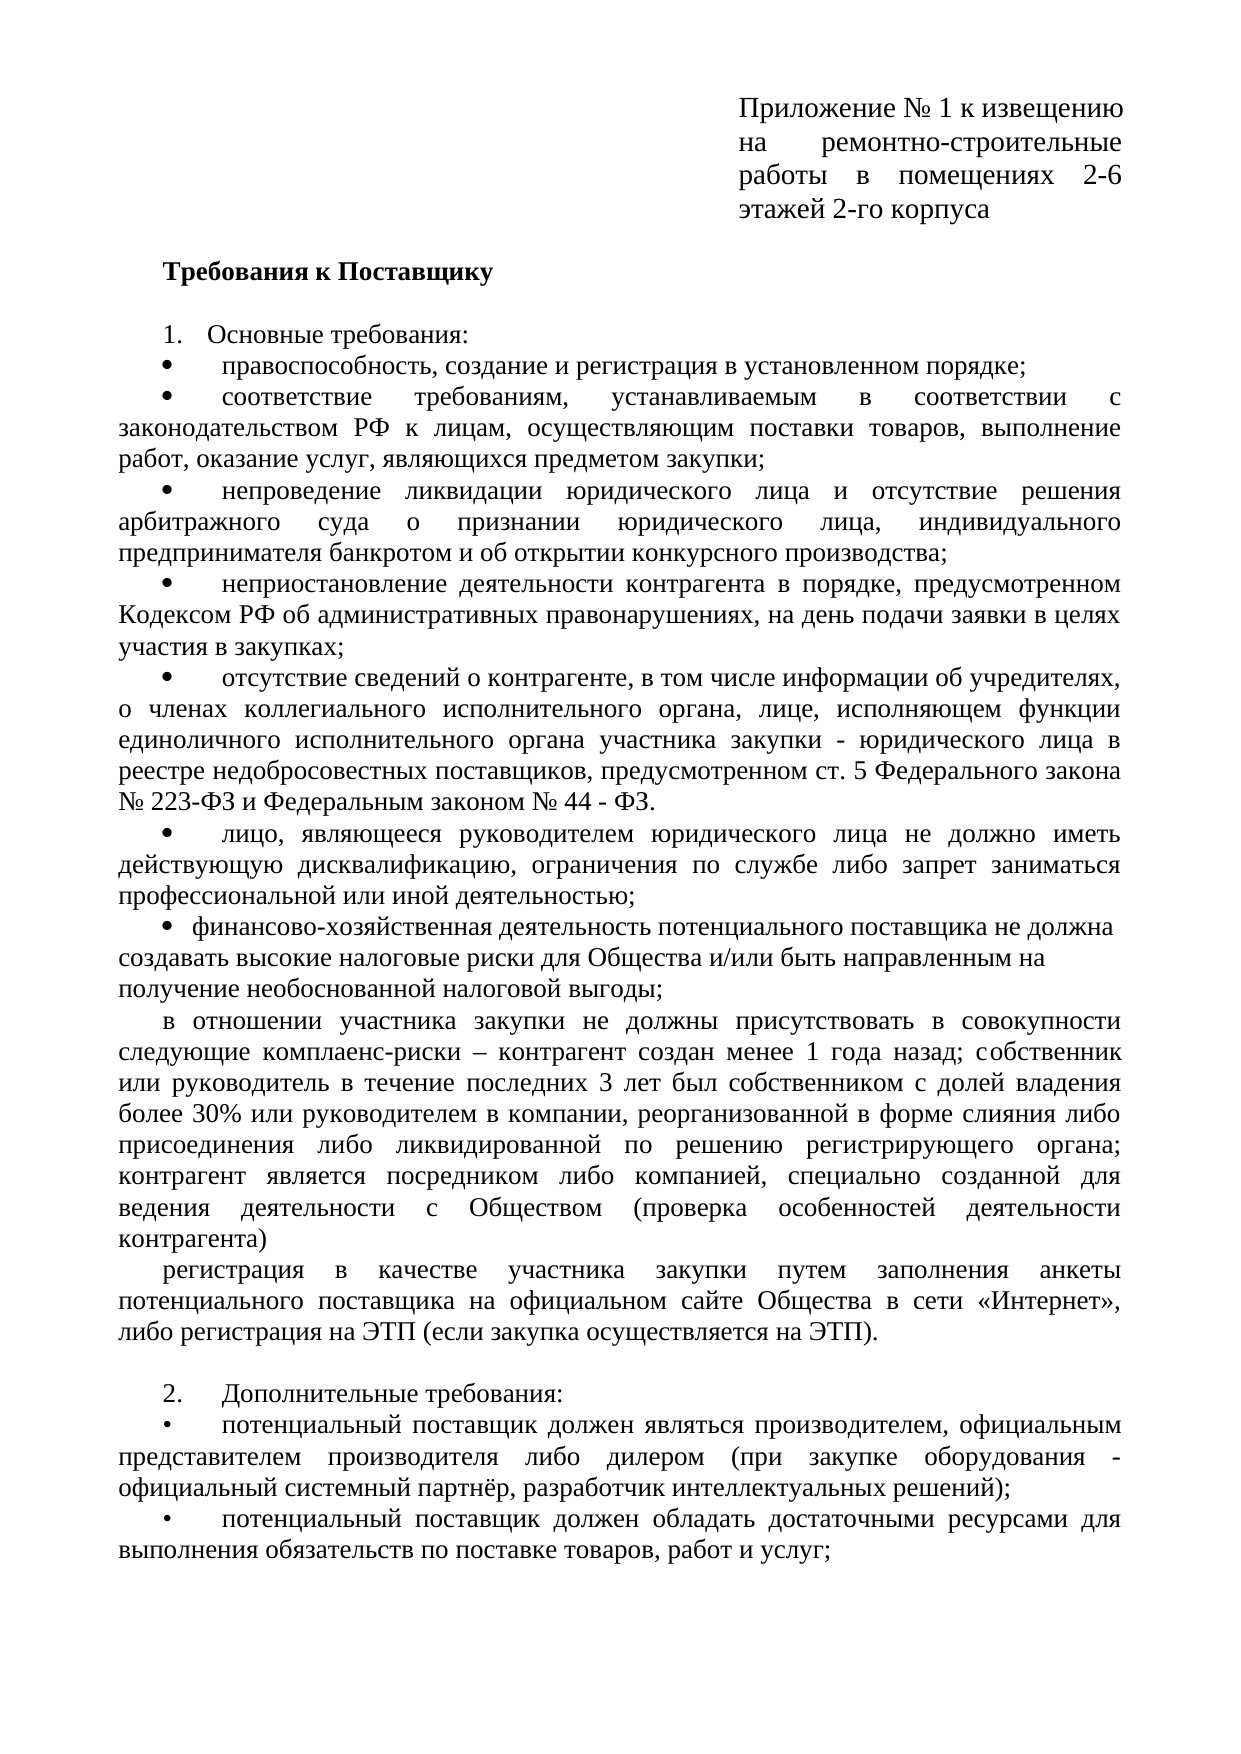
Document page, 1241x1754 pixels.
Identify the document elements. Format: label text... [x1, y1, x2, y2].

text Приложение № 1 к извещению [738, 90, 1152, 124]
list неприостановление деятельности контрагента в порядке, предусмотренном Кодексом РФ об административных правонарушениях, на день подачи заявки в целях участия в закупках; [118, 567, 1122, 661]
list правоспособность, создание и регистрация в установленном порядке; [118, 349, 1122, 380]
text регистрация в качестве участника закупки путем заполнения анкеты потенциального поставщика на официальном сайте Общества в сети «Интернет», либо регистрация на ЭТП (если закупка осуществляется на ЭТП). [118, 1253, 1122, 1346]
text в отношении участника закупки не должны присутствовать в совокупности следующие комплаенс-риски – контрагент создан менее 1 года назад; собственник или руководитель в течение последних 3 лет был собственником с долей владения более 30% или руководителем в компании, реорганизованной в форме слияния либо присоединения либо ликвидированной по решению регистрирующего органа; контрагент является посредником либо компанией, специально созданной для ведения деятельности с Обществом (проверка особенностей деятельности контрагента) [118, 1004, 1122, 1253]
list непроведение ликвидации юридического лица и отсутствие решения арбитражного суда о признании юридического лица, индивидуального предпринимателя банкротом и об открытии конкурсного производства; [118, 474, 1122, 567]
list соответствие требованиям, устанавливаемым в соответствии с законодательством РФ к лицам, осуществляющим поставки товаров, выполнение работ, оказание услуг, являющихся предметом закупки; [118, 380, 1122, 474]
list отсутствие сведений о контрагенте, в том числе информации об учредителях, о членах коллегиального исполнительного органа, лице, исполняющем функции единоличного исполнительного органа участника закупки - юридического лица в реестре недобросовестных поставщиков, предусмотренном ст. 5 Федерального закона № 223-ФЗ и Федеральным законом № 44 - ФЗ. [118, 661, 1122, 817]
text • потенциальный поставщик должен являться производителем, официальным представителем производителя либо дилером (при закупке оборудования - официальный системный партнёр, разработчик интеллектуальных решений); [118, 1409, 1122, 1502]
text Требования к Поставщику [118, 256, 1122, 287]
text на ремонтно-строительные работы в помещениях 2-6 этажей 2-го корпуса [738, 124, 1122, 224]
text • потенциальный поставщик должен обладать достаточными ресурсами для выполнения обязательств по поставке товаров, работ и услуг; [118, 1502, 1122, 1564]
list финансово-хозяйственная деятельность потенциального поставщика не должна создавать высокие налоговые риски для Общества и/или быть направленным на получение необоснованной налоговой выгоды; [118, 910, 1152, 1004]
list лицо, являющееся руководителем юридического лица не должно иметь действующую дисквалификацию, ограничения по службе либо запрет заниматься профессиональной или иной деятельностью; [118, 817, 1122, 910]
text 2. Дополнительные требования: [118, 1377, 1122, 1409]
list Основные требования: [118, 318, 1122, 349]
